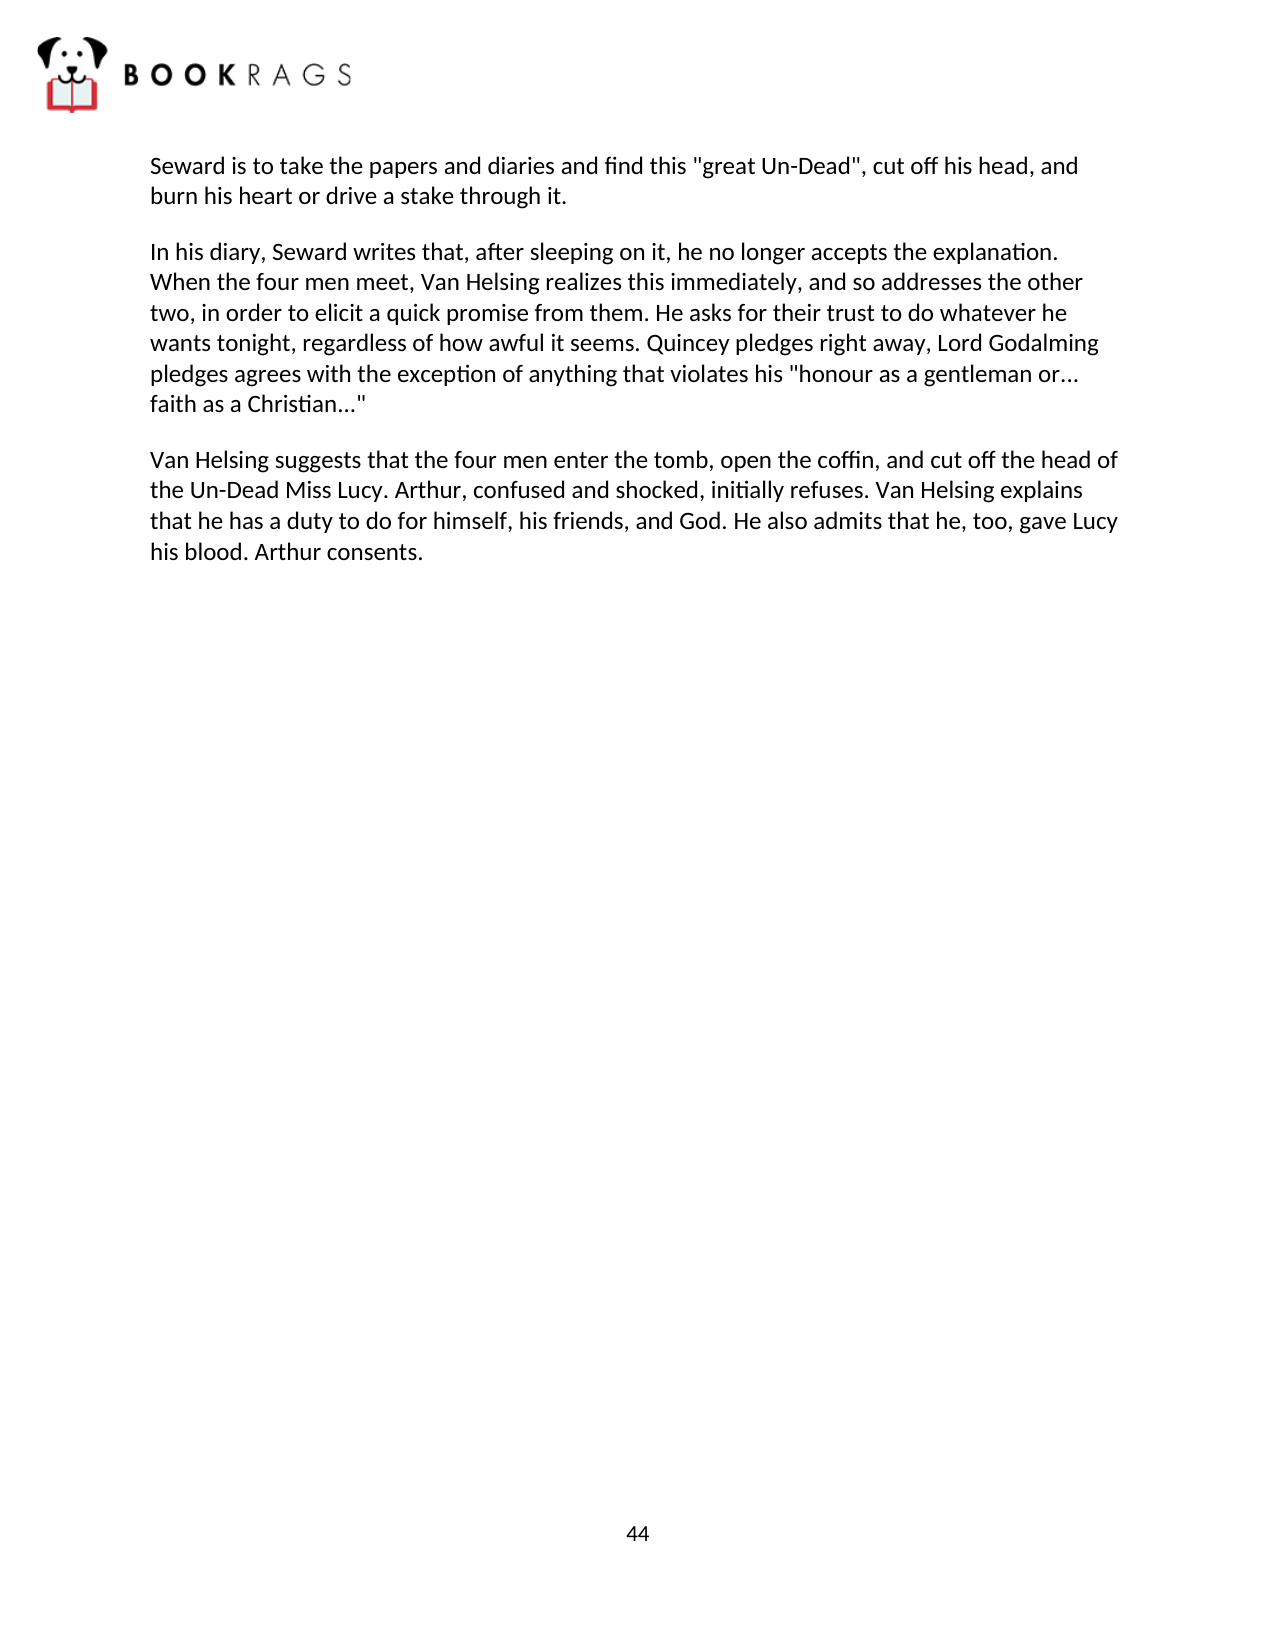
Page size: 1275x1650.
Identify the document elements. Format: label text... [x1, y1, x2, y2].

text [150, 150, 1125, 211]
picture [37, 37, 351, 113]
text Van Helsing suggests that the four men enter the tomb, open the coffin, and cut off the head of the Un-Dead Miss Lucy. Arthur, confused and shocked, initially refuses. Van Helsing explains that he has a duty to do for himself, his friends, and God. He also admits that he, too, gave Lucy his blood. Arthur consents. [150, 444, 1125, 566]
text In his diary, Seward writes that, after sleeping on it, he no longer accepts the explanation. When the four men meet, Van Helsing realizes this immediately, and so addresses the other two, in order to elicit a quick promise from them. He asks for their trust to do whatever he wants tonight, regardless of how awful it seems. Quincey pledges right away, Lord Godalming pledges agrees with the exception of anything that violates his "honour as a gentleman or... faith as a Christian..." [150, 236, 1125, 419]
